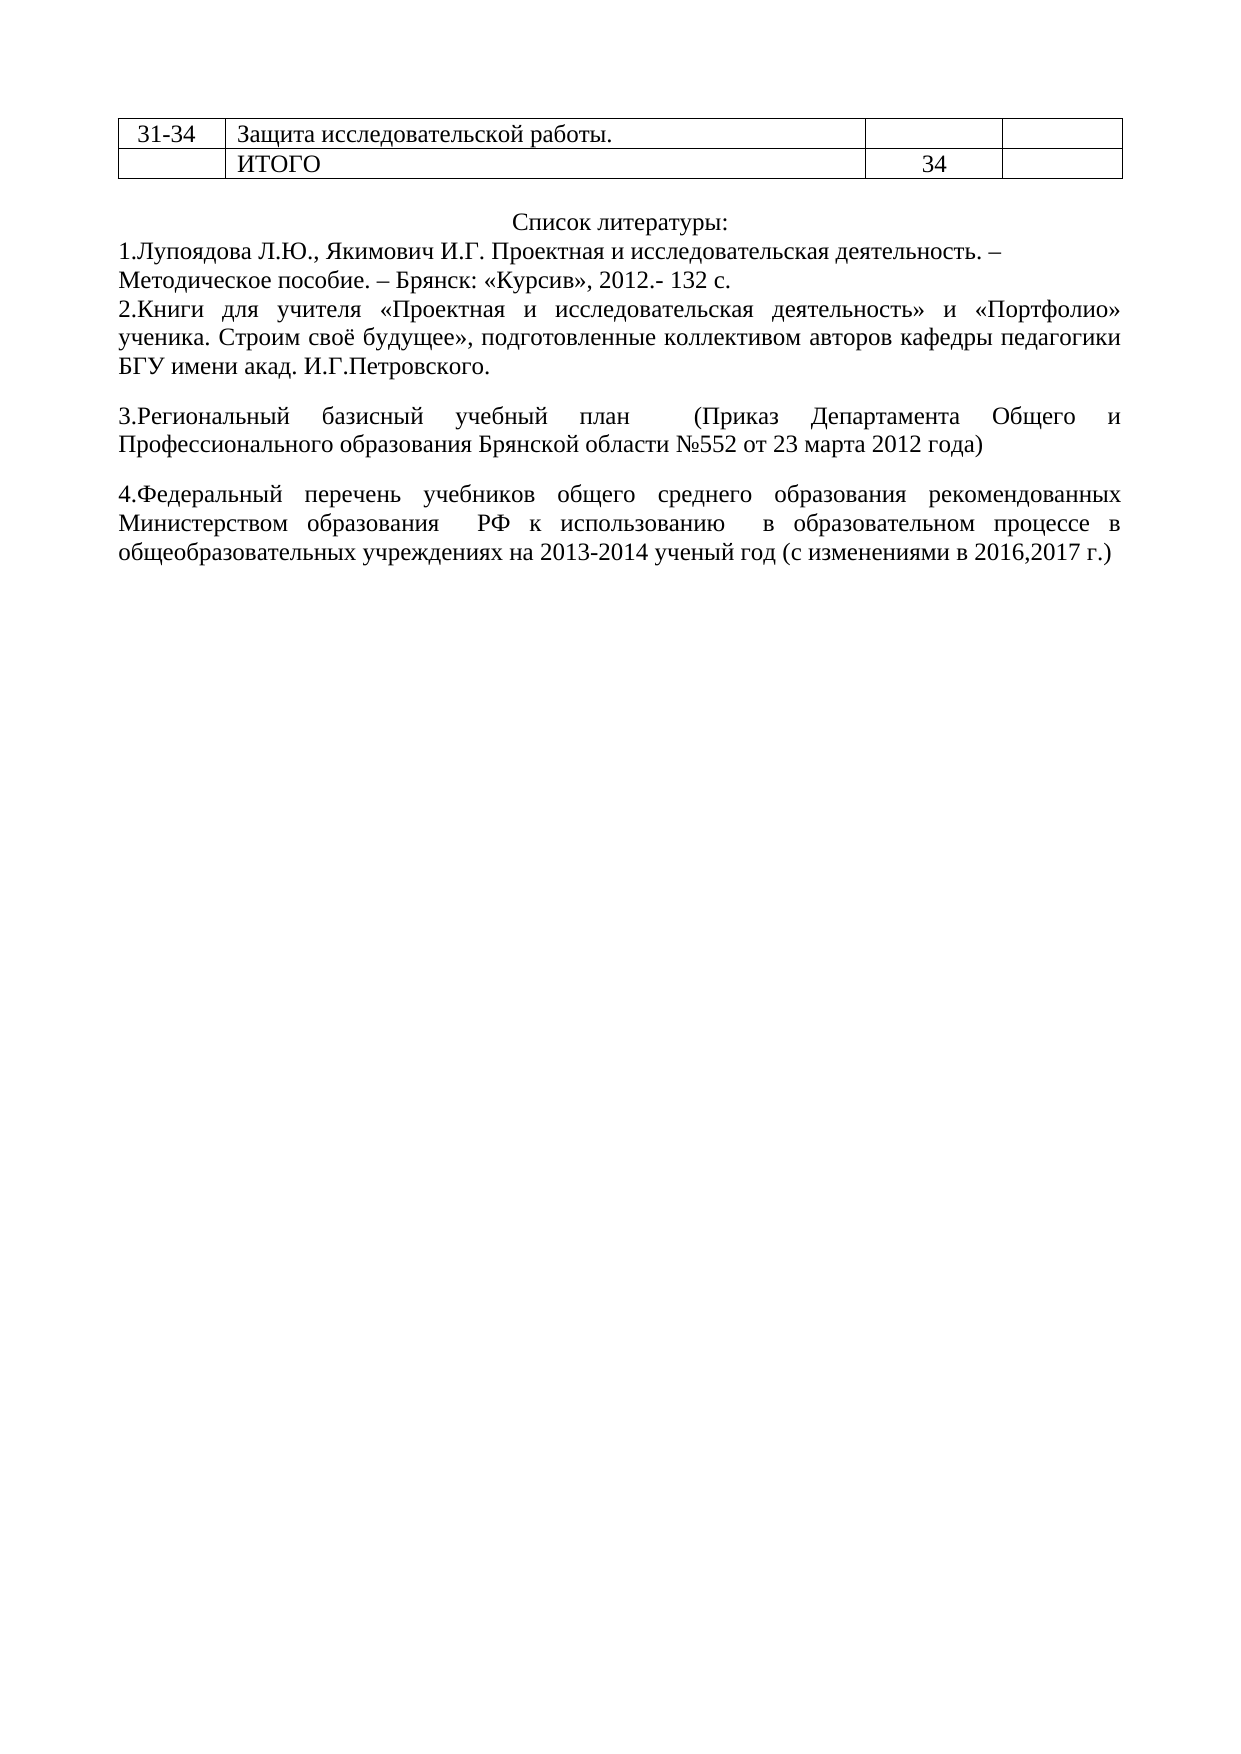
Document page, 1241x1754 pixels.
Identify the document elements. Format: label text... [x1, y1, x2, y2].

list 3.Региональный базисный учебный план (Приказ Департамента Общего и Профессионального образования Брянской области №552 от 23 марта 2012 года) [118, 401, 1122, 458]
list 2.Книги для учителя «Проектная и исследовательская деятельность» и «Портфолио» ученика. Строим своё будущее», подготовленные коллективом авторов кафедры педагогики БГУ имени акад. И.Г.Петровского. [118, 294, 1122, 380]
list 1.Лупоядова Л.Ю., Якимович И.Г. Проектная и исследовательская деятельность. – Методическое пособие. – Брянск: «Курсив», 2012.- 132 с. [118, 236, 1122, 294]
table_cell ИТОГО [226, 149, 865, 178]
table_cell 31-34 [119, 119, 225, 148]
table_cell Защита исследовательской работы. [226, 119, 865, 148]
table_cell [119, 149, 225, 178]
text Список литературы: [118, 207, 1122, 236]
table_cell [1003, 149, 1122, 178]
table_cell [1003, 119, 1122, 148]
text 4.Федеральный перечень учебников общего среднего образования рекомендованных Министерством образования РФ к использованию в образовательном процессе в общеобразовательных учреждениях на 2013-2014 ученый год (с изменениями в 2016,2017 г.) [118, 479, 1122, 565]
table_cell [866, 119, 1002, 148]
table_cell 34 [866, 149, 1002, 178]
